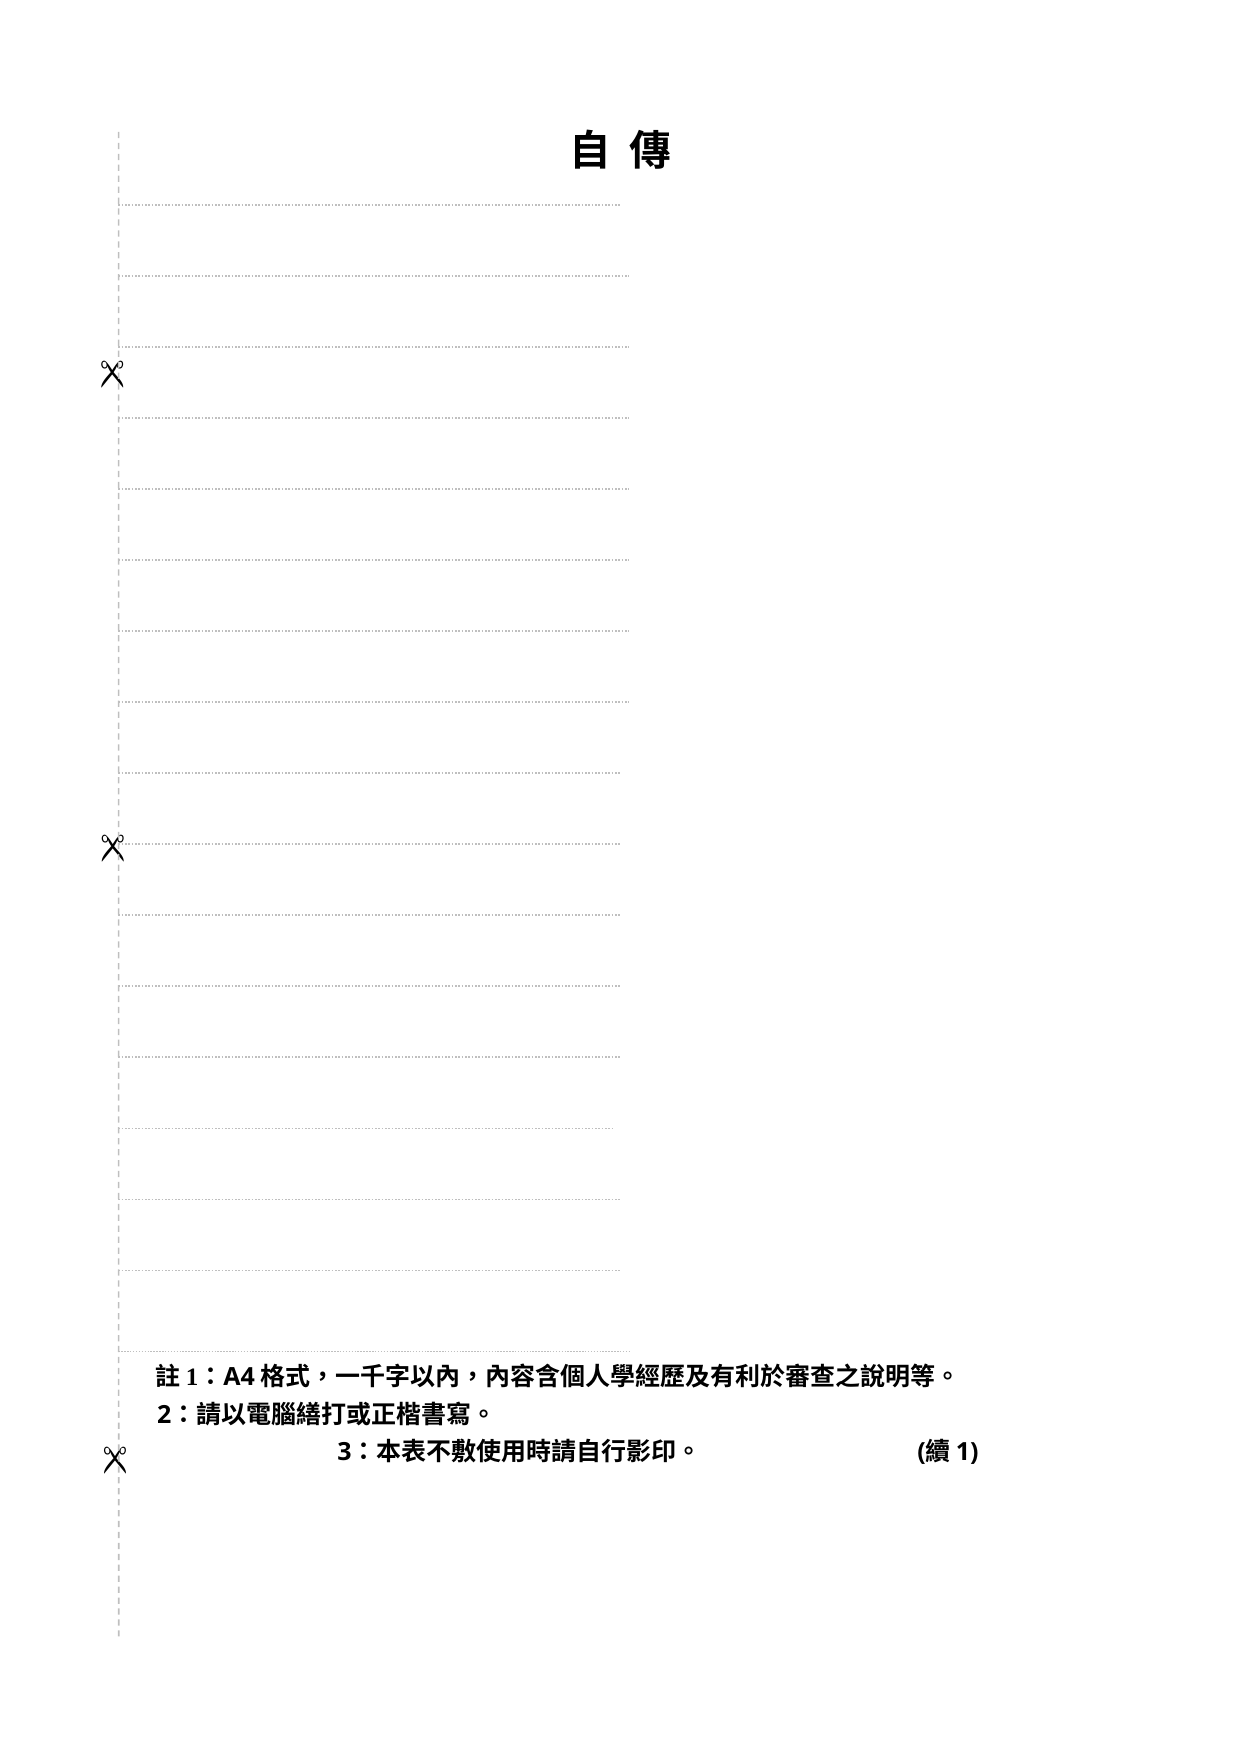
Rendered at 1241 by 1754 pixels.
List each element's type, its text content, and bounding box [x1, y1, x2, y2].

list 自 傳 [118, 127, 1122, 175]
list 2：請以電腦繕打或正楷書寫。 [118, 1393, 1122, 1431]
list 3：本表不敷使用時請自行影印。 (續1)自 傳 [118, 1431, 1122, 1468]
list 註1：A4格式，一千字以內，內容含個人學經歷及有利於審查之說明等。 [118, 1356, 1122, 1393]
